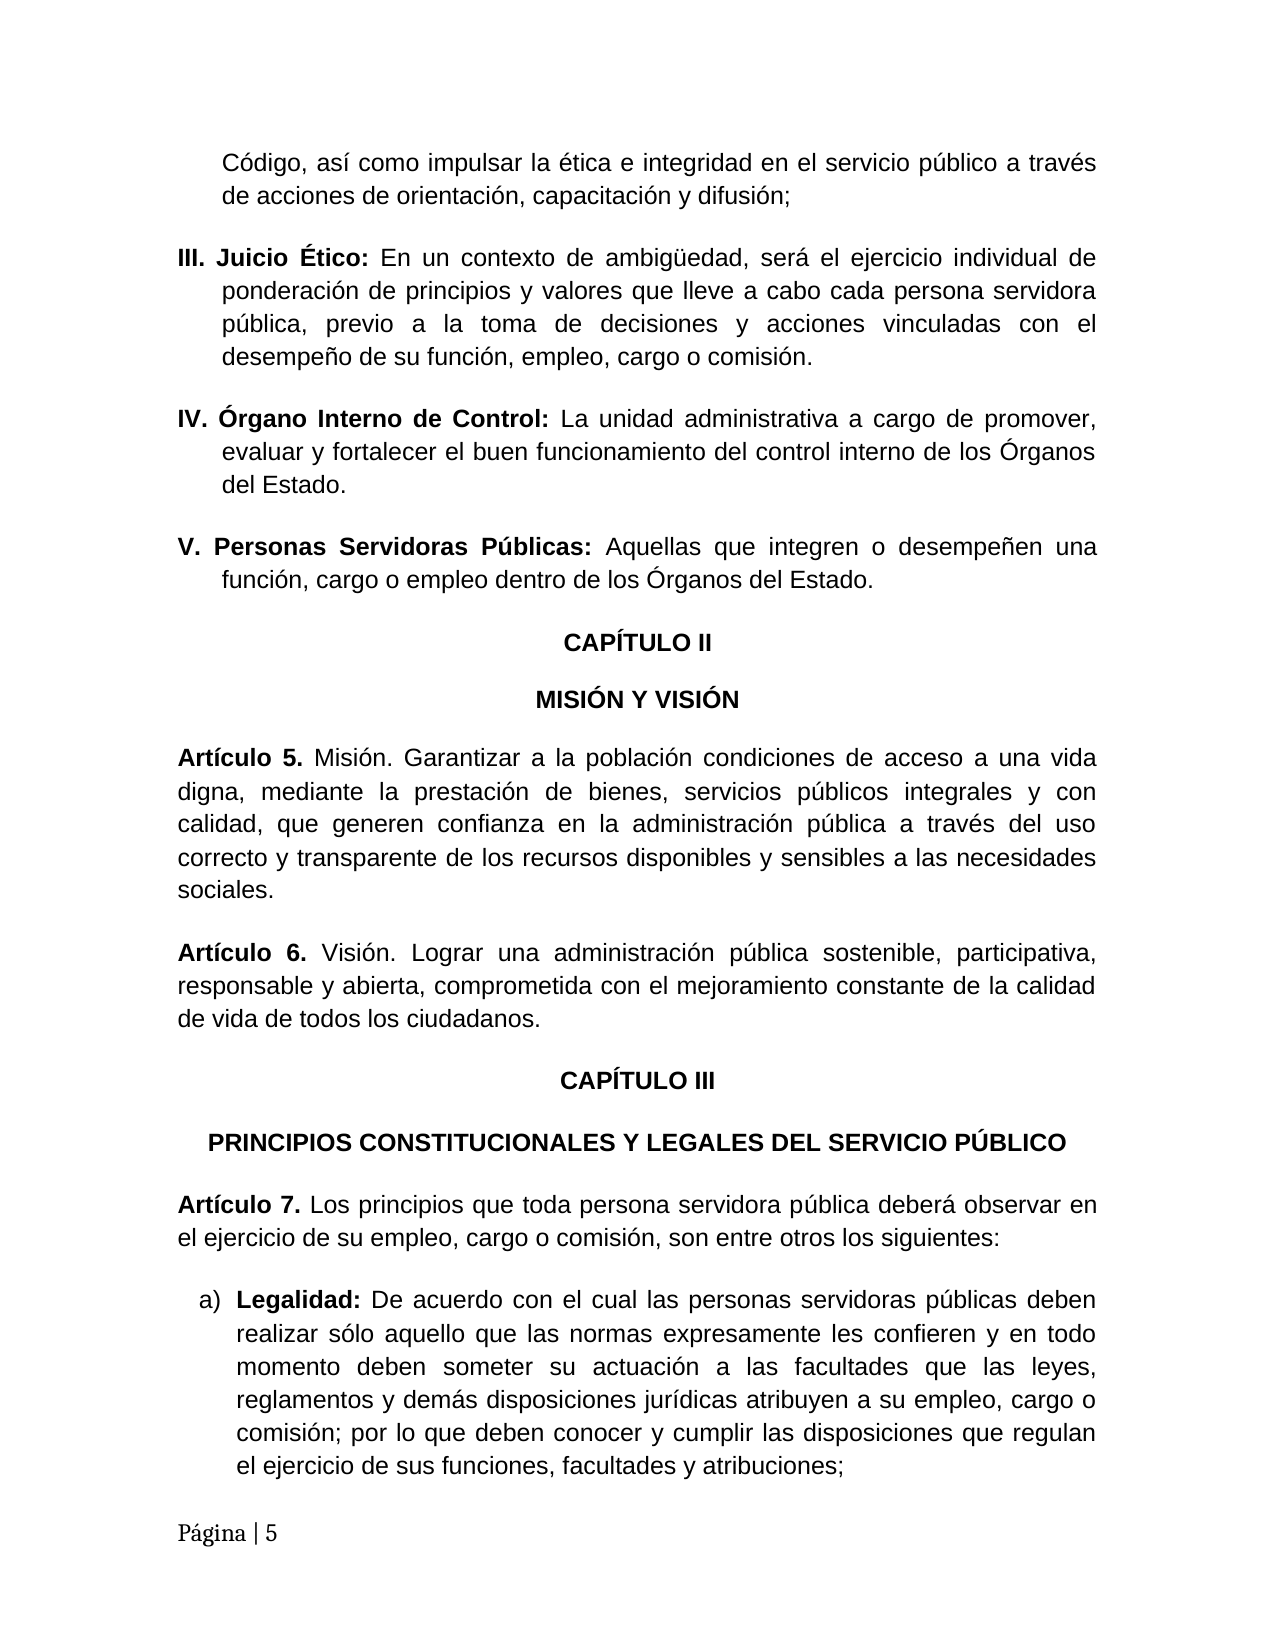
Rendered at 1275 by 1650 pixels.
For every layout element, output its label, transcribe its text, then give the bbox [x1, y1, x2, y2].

text II. Comité: Al Comité de Ética de -----------, como órgano democráticamente integrado que tiene a su cargo fomentar y vigilar el cumplimiento de este Código, así como impulsar la ética e integridad en el servicio público a través de acciones de orientación, capacitación y difusión; [177, 148, 1098, 276]
text Artículo 5. Misión. Garantizar a la población condiciones de acceso a una vida digna, mediante la prestación de bienes, servicios públicos integrales y con calidad, que generen confianza en la administración pública a través del uso correcto y transparente de los recursos disponibles y sensibles a las necesidades sociales. [177, 809, 1098, 970]
text V. Personas Servidoras Públicas: Aquellas que integren o desempeñen una función, cargo o empleo dentro de los Órganos del Estado. [177, 598, 1098, 660]
text IV. Órgano Interno de Control: La unidad administrativa a cargo de promover, evaluar y fortalecer el buen funcionamiento del control interno de los Órganos del Estado. [177, 470, 1098, 565]
text CAPÍTULO III [177, 1132, 1098, 1161]
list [199, 1352, 1098, 1479]
text CAPÍTULO II [177, 694, 1098, 722]
text III. Juicio Ético: En un contexto de ambigüedad, será el ejercicio individual de ponderación de principios y valores que lleve a cabo cada persona servidora pública, previo a la toma de decisiones y acciones vinculadas con el desempeño de su función, empleo, cargo o comisión. [177, 309, 1098, 437]
text MISIÓN Y VISIÓN [177, 752, 1098, 780]
text PRINCIPIOS CONSTITUCIONALES Y LEGALES DEL SERVICIO PÚBLICO [177, 1194, 1098, 1223]
text Artículo 6. Visión. Lograr una administración pública sostenible, participativa, responsable y abierta, comprometida con el mejoramiento constante de la calidad de vida de todos los ciudadanos. [177, 1004, 1098, 1098]
text Artículo 7. Los principios que toda persona servidora pública deberá observar en el ejercicio de su empleo, cargo o comisión, son entre otros los siguientes: [177, 1256, 1098, 1318]
